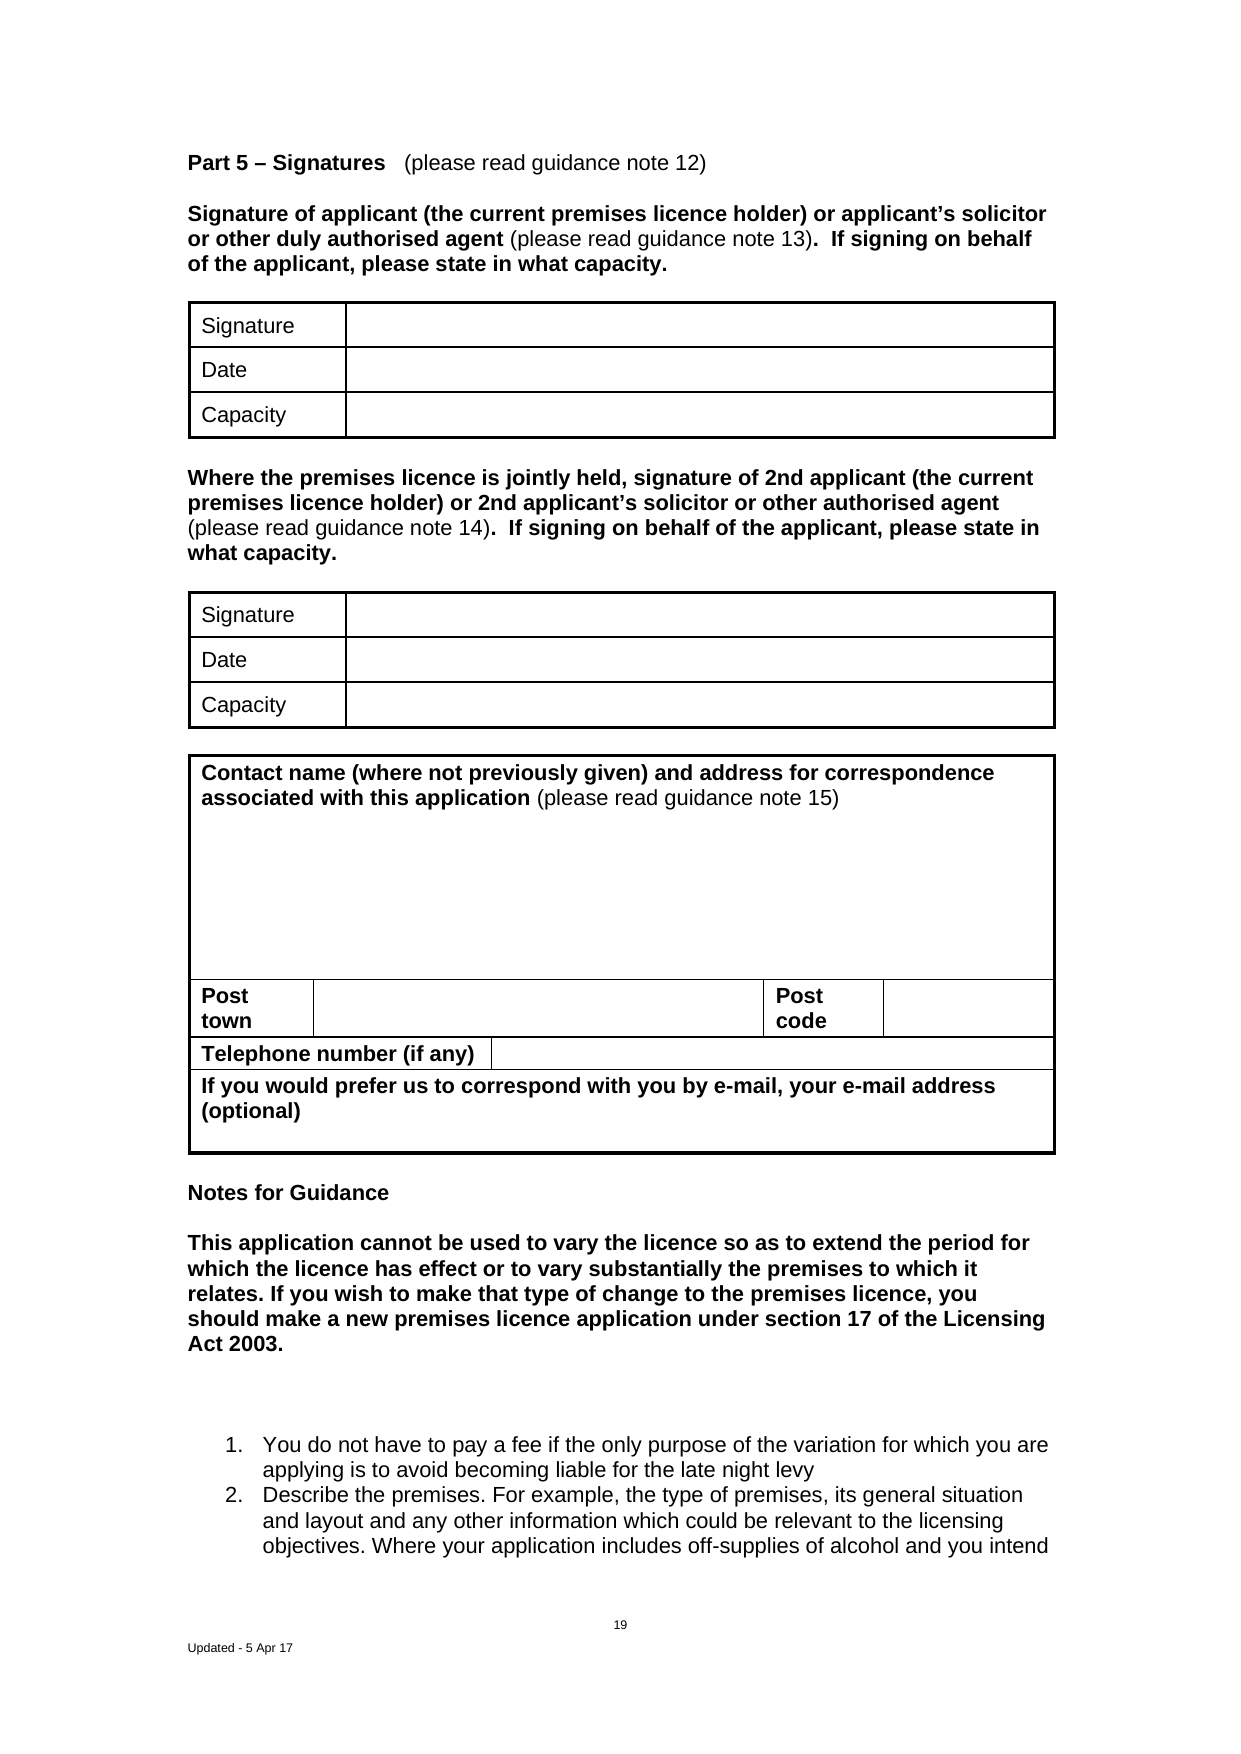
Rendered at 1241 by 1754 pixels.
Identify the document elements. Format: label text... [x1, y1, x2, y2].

table_header Signature [191, 594, 345, 636]
table_cell [314, 980, 763, 1036]
table_cell [347, 393, 1053, 436]
table_header [347, 594, 1053, 636]
table_header Contact name (where not previously given) and address for correspondence associated with this application (please read guidance note 15) [191, 757, 1053, 979]
text Signature of applicant (the current premises licence holder) or applicant’s solicitor or other duly authorised agent (please read guidance note 13). If signing on behalf of the applicant, please state in what capacity. [187, 200, 1053, 276]
table_cell [884, 980, 1053, 1036]
table_header [347, 304, 1053, 346]
table_cell Post town [191, 980, 313, 1036]
table_header Signature [191, 304, 345, 346]
table_cell Date [191, 638, 345, 681]
list You do not have to pay a fee if the only purpose of the variation for which you are applying is to avoid becoming liable for the late night levy [225, 1432, 1053, 1482]
text This application cannot be used to vary the licence so as to extend the period for which the licence has effect or to vary substantially the premises to which it relates. If you wish to make that type of change to the premises licence, you should make a new premises licence application under section 17 of the Licensing Act 2003. [187, 1230, 1053, 1356]
table_cell [347, 348, 1053, 391]
text Where the premises licence is jointly held, signature of 2nd applicant (the current premises licence holder) or 2nd applicant’s solicitor or other authorised agent (please read guidance note 14). If signing on behalf of the applicant, please state in what capacity. [187, 464, 1053, 565]
table_cell [347, 683, 1053, 726]
table_cell [492, 1038, 1053, 1069]
table_cell If you would prefer us to correspond with you by e-mail, your e-mail address (optional) [191, 1070, 1053, 1151]
text Part 5 – Signatures (please read guidance note 12) [187, 150, 1053, 175]
table_cell Telephone number (if any) [191, 1038, 491, 1069]
text Notes for Guidance [187, 1180, 1053, 1205]
table_cell Date [191, 348, 345, 391]
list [225, 1482, 1053, 1558]
table_cell [347, 638, 1053, 681]
table_cell Post code [764, 980, 883, 1036]
table_cell Capacity [191, 683, 345, 726]
table_cell Capacity [191, 393, 345, 436]
